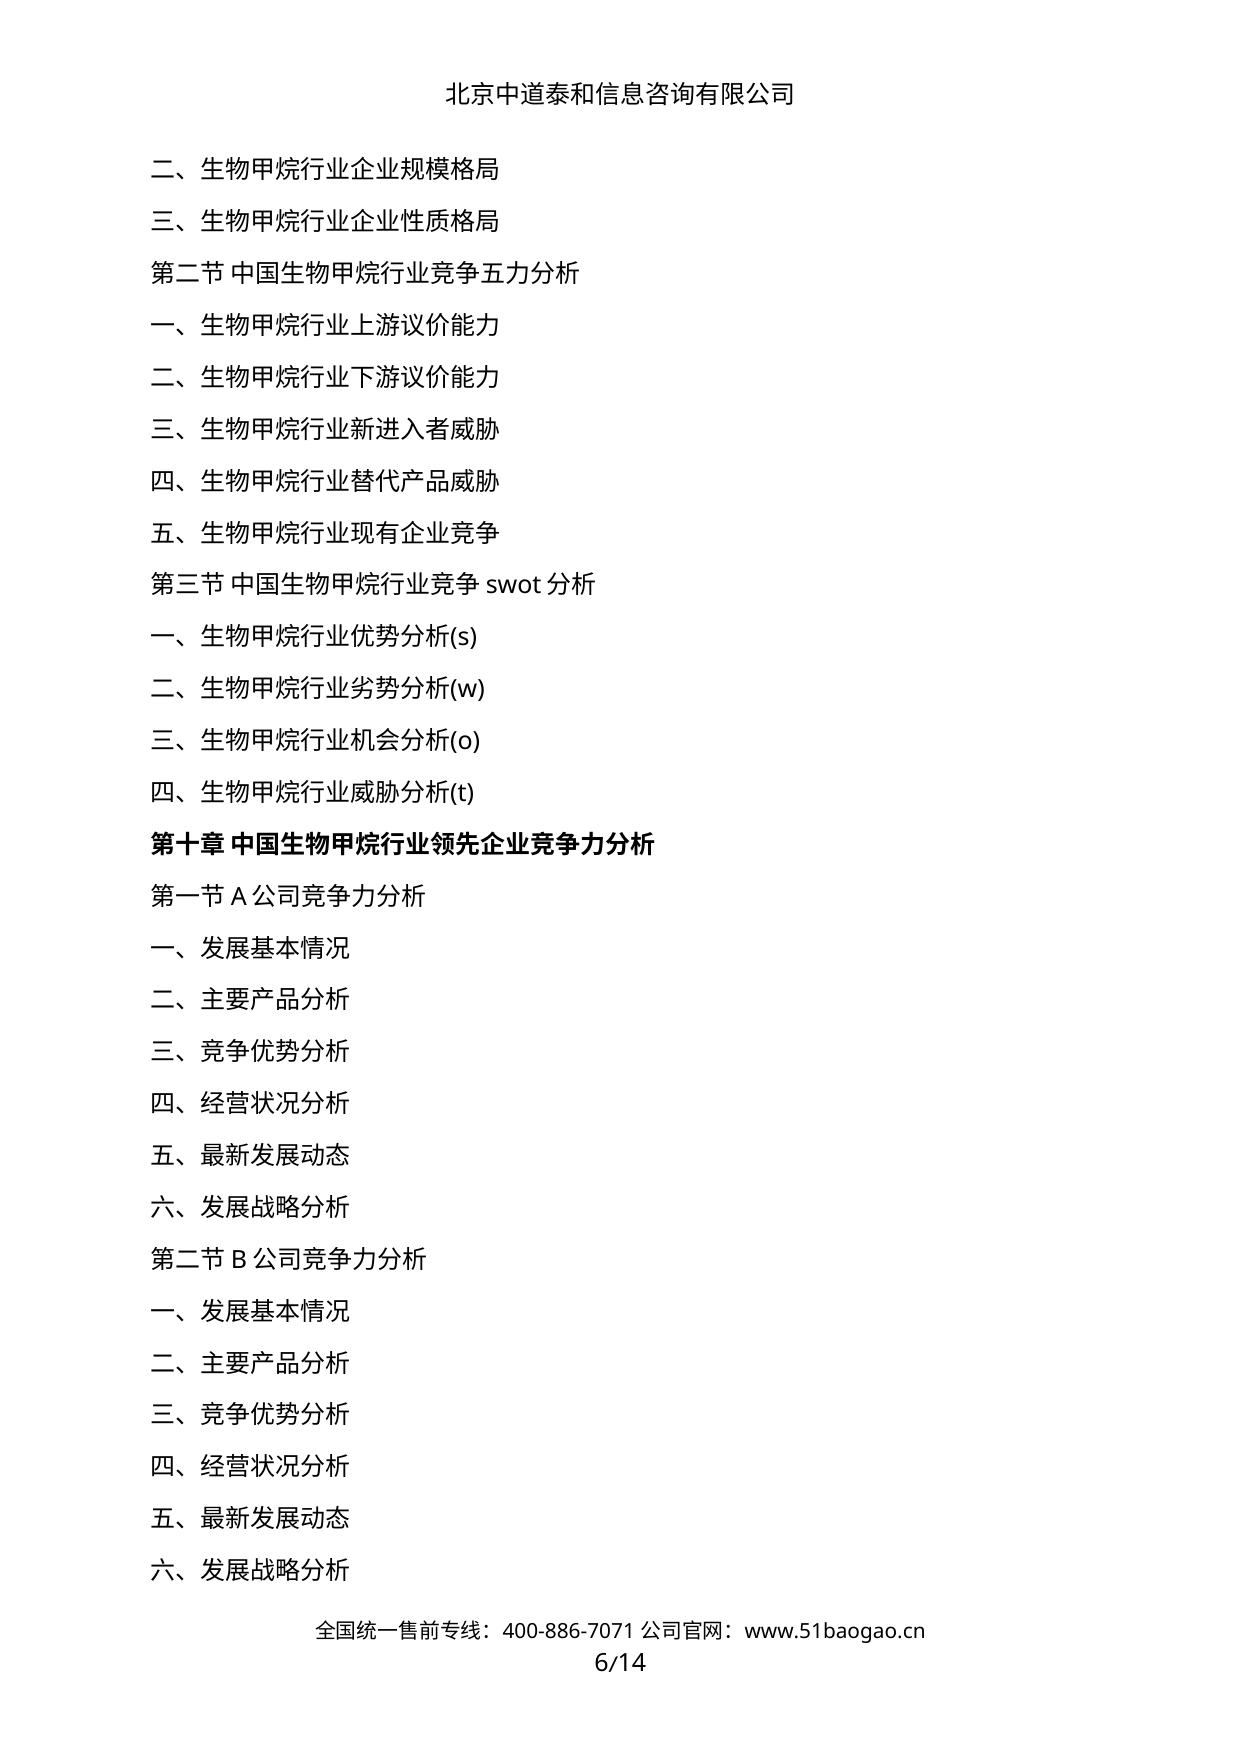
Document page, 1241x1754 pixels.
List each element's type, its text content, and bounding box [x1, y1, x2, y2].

text 五、最新发展动态 [150, 1499, 1090, 1535]
text 第十章 中国生物甲烷行业领先企业竞争力分析 [150, 824, 1090, 861]
text 二、生物甲烷行业劣势分析(w) [150, 669, 1090, 705]
text 一、生物甲烷行业优势分析(s) [150, 617, 1090, 653]
text 一、发展基本情况 [150, 928, 1090, 964]
text 四、生物甲烷行业替代产品威胁 [150, 461, 1090, 497]
text 六、发展战略分析 [150, 1551, 1090, 1587]
text 三、竞争优势分析 [150, 1032, 1090, 1068]
text 四、生物甲烷行业威胁分析(t) [150, 772, 1090, 809]
text 第二节 中国生物甲烷行业竞争五力分析 [150, 254, 1090, 290]
text 六、发展战略分析 [150, 1187, 1090, 1224]
text 二、生物甲烷行业企业规模格局 [150, 150, 1090, 186]
text 三、竞争优势分析 [150, 1395, 1090, 1431]
text 二、主要产品分析 [150, 1343, 1090, 1379]
text 四、经营状况分析 [150, 1447, 1090, 1483]
text 二、主要产品分析 [150, 980, 1090, 1016]
text 三、生物甲烷行业新进入者威胁 [150, 409, 1090, 446]
text 三、生物甲烷行业企业性质格局 [150, 202, 1090, 238]
text 二、生物甲烷行业下游议价能力 [150, 357, 1090, 394]
text 一、发展基本情况 [150, 1291, 1090, 1327]
text 四、经营状况分析 [150, 1084, 1090, 1120]
text 三、生物甲烷行业机会分析(o) [150, 721, 1090, 757]
text 第二节 B公司竞争力分析 [150, 1239, 1090, 1276]
text 五、生物甲烷行业现有企业竞争 [150, 513, 1090, 549]
text 第三节 中国生物甲烷行业竞争swot分析 [150, 565, 1090, 601]
text 一、生物甲烷行业上游议价能力 [150, 306, 1090, 342]
text 第一节 A公司竞争力分析 [150, 876, 1090, 912]
text 五、最新发展动态 [150, 1136, 1090, 1172]
